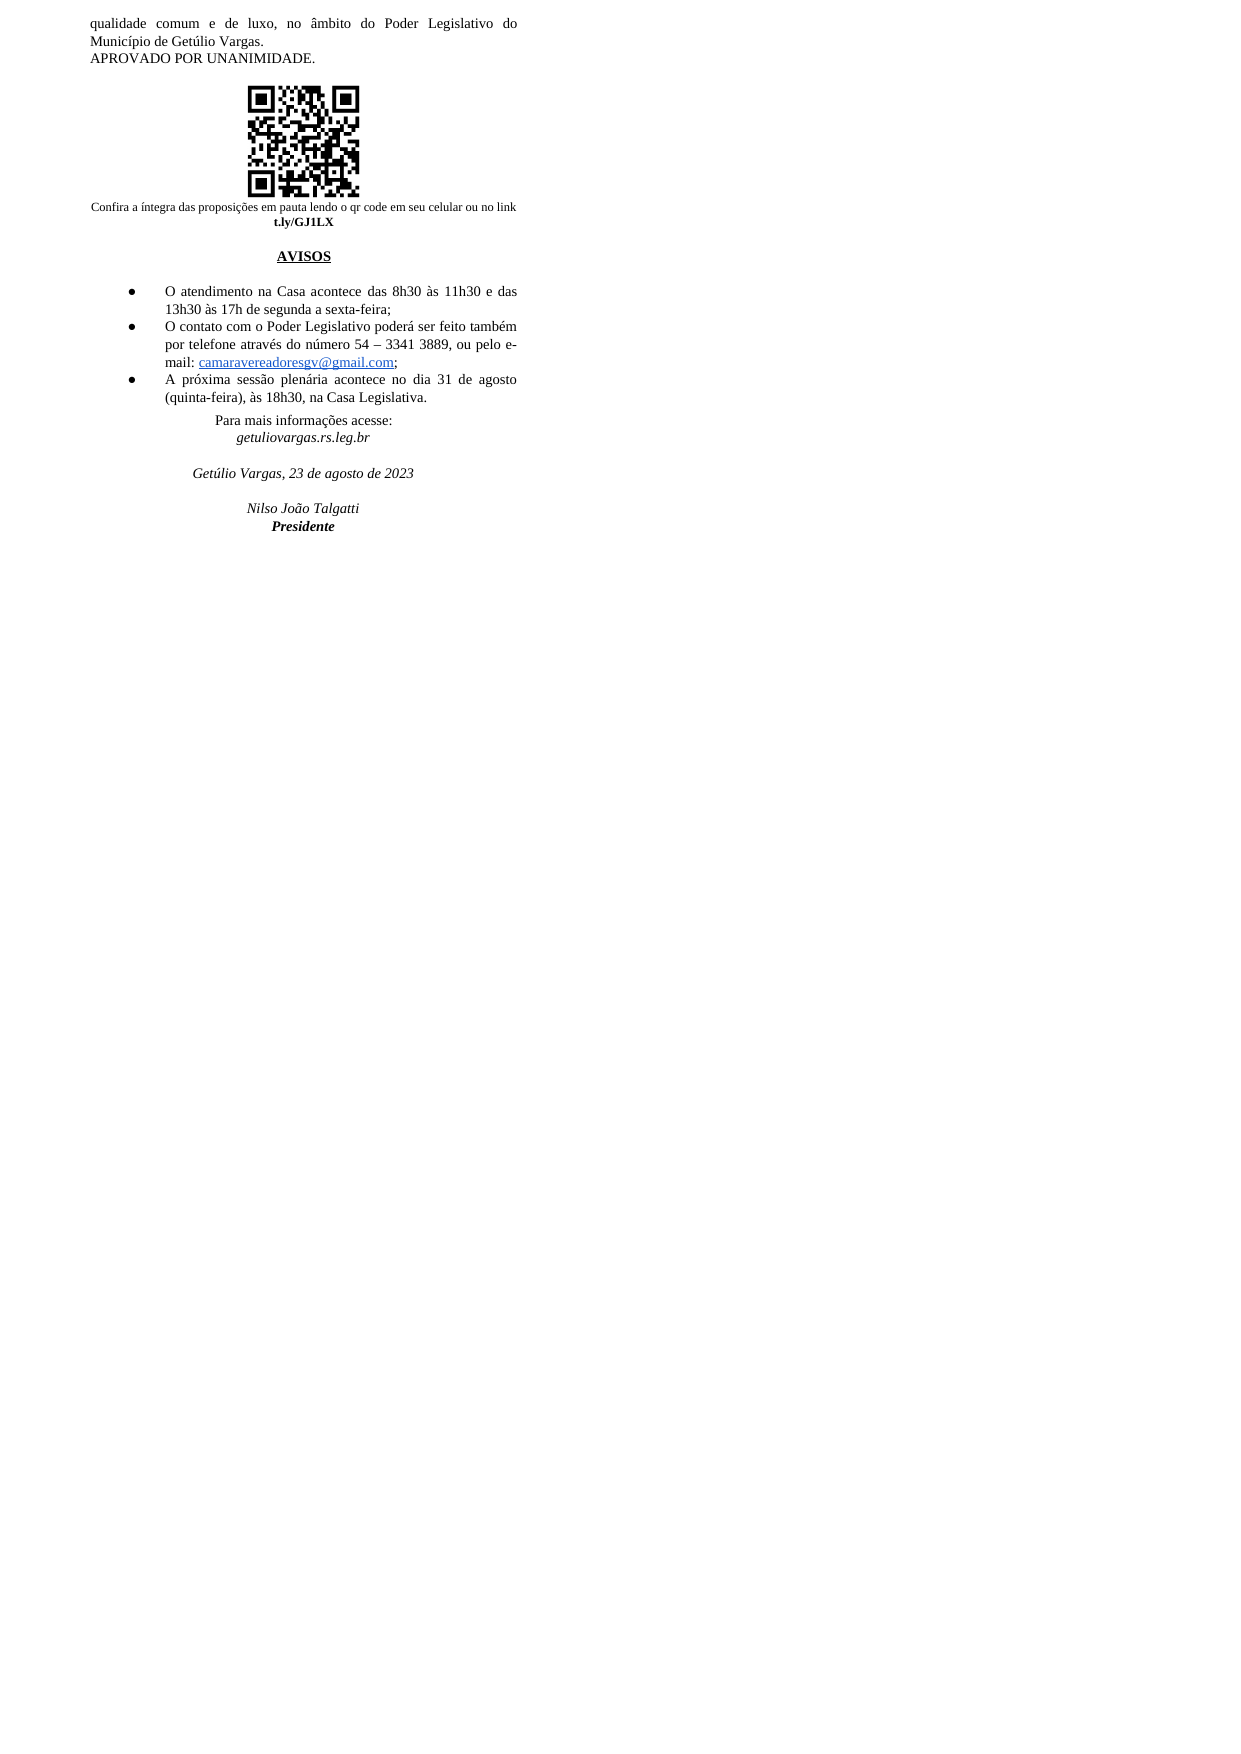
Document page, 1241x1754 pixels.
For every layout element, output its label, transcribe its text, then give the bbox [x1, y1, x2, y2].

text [90, 50, 517, 67]
list O atendimento na Casa acontece das 8h30 às 11h30 e das 13h30 às 17h de segunda a sexta-feira; [127, 283, 517, 317]
picture [247, 85, 360, 198]
text Getúlio Vargas, 23 de agosto de 2023 [90, 465, 517, 481]
text getuliovargas.rs.leg.br [90, 429, 517, 446]
text AVISOS [90, 247, 517, 264]
text Confira a íntegra das proposições em pauta lendo o qr code em seu celular ou no link [90, 199, 517, 214]
text Nilso João Talgatti [90, 500, 517, 517]
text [90, 15, 517, 49]
text Presidente [90, 518, 517, 534]
text Para mais informações acesse: [90, 412, 517, 428]
list O contato com o Poder Legislativo poderá ser feito também por telefone através do número 54 – 3341 3889, ou pelo e-mail: camaravereadoresgv@gmail.com; [127, 318, 517, 370]
list A próxima sessão plenária acontece no dia 31 de agosto (quinta-feira), às 18h30, na Casa Legislativa. [127, 371, 517, 406]
text t.ly/GJ1LX [90, 214, 517, 229]
